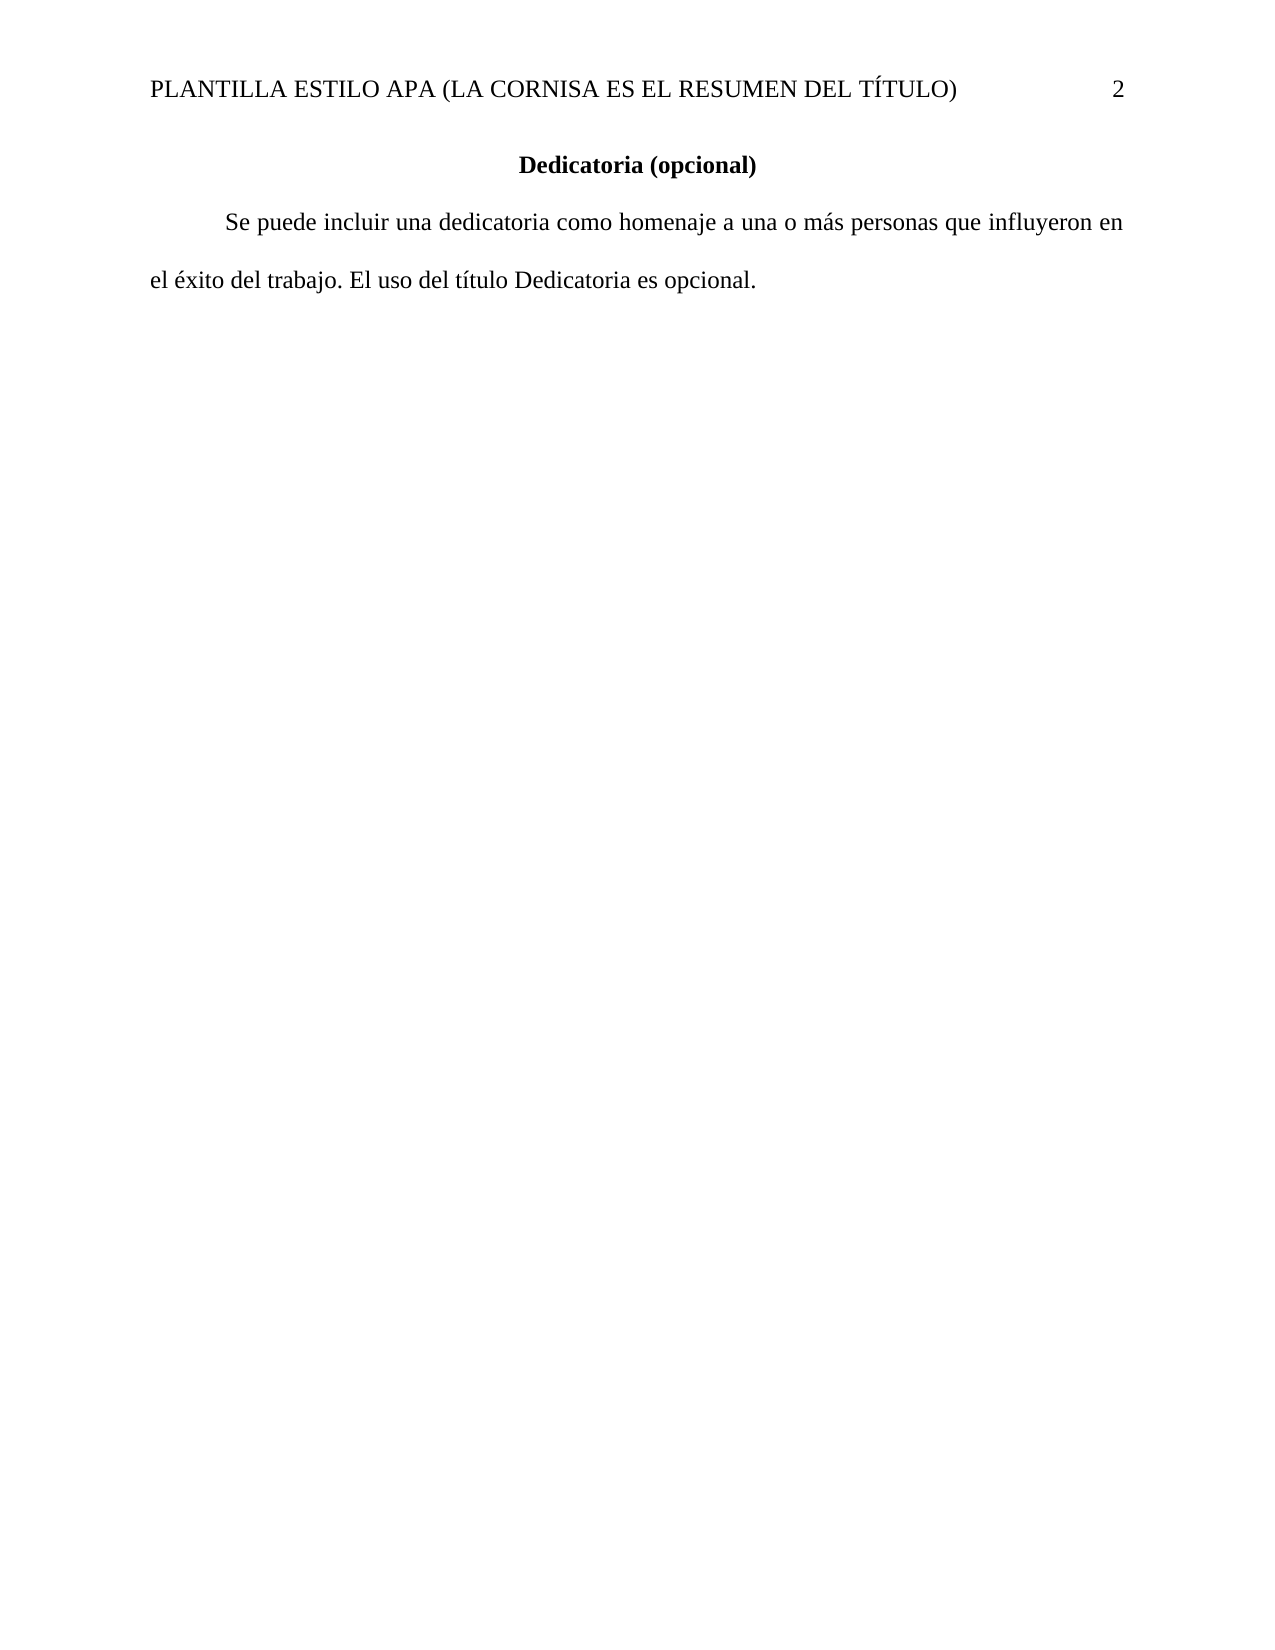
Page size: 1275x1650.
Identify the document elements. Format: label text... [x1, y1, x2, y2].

text Dedicatoria (opcional) [150, 150, 1125, 179]
text Se puede incluir una dedicatoria como homenaje a una o más personas que influyeron en el éxito del trabajo. El uso del título Dedicatoria es opcional. [150, 207, 1125, 294]
